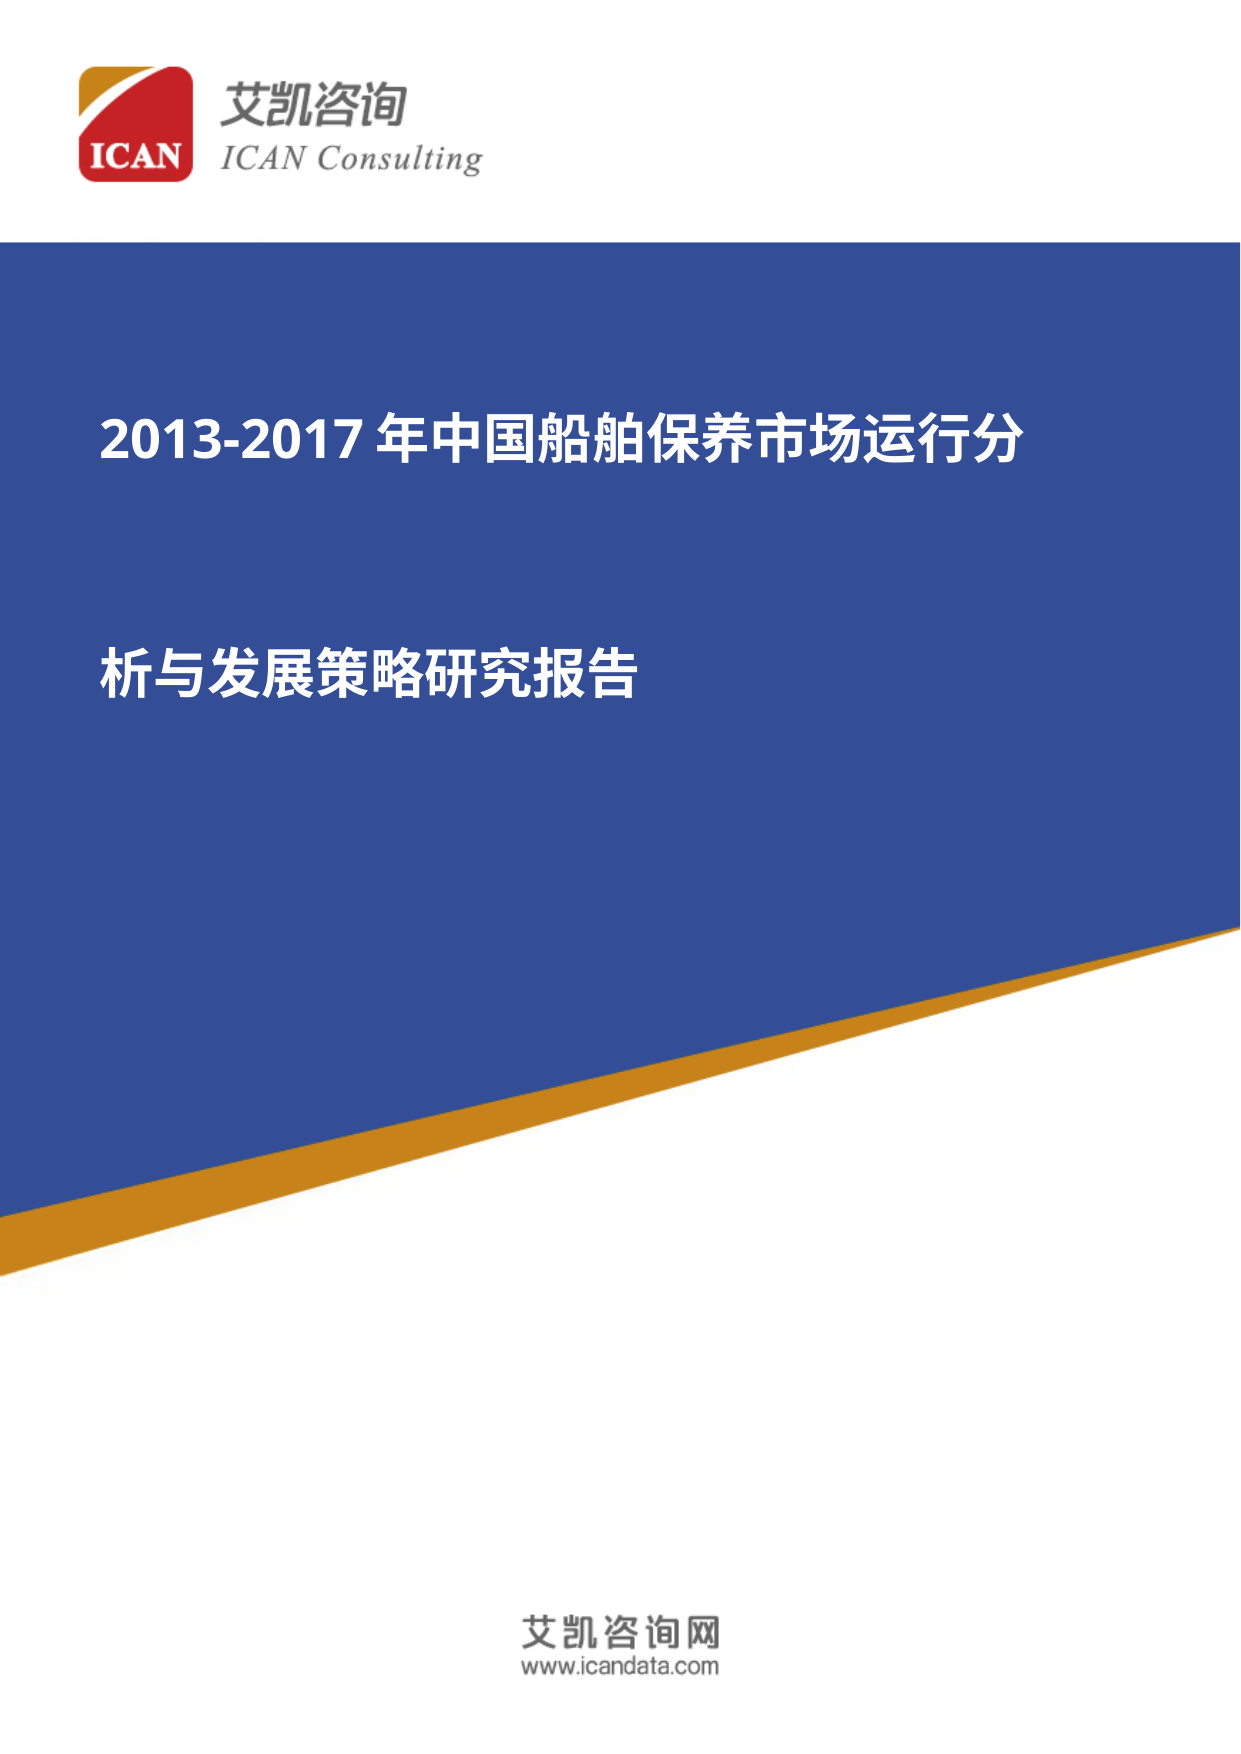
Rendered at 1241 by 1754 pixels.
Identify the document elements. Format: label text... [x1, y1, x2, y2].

subtitle 2013-2017年中国船舶保养市场运行分析与发展策略研究报告 [99, 386, 1053, 718]
picture [0, 5, 1241, 1754]
